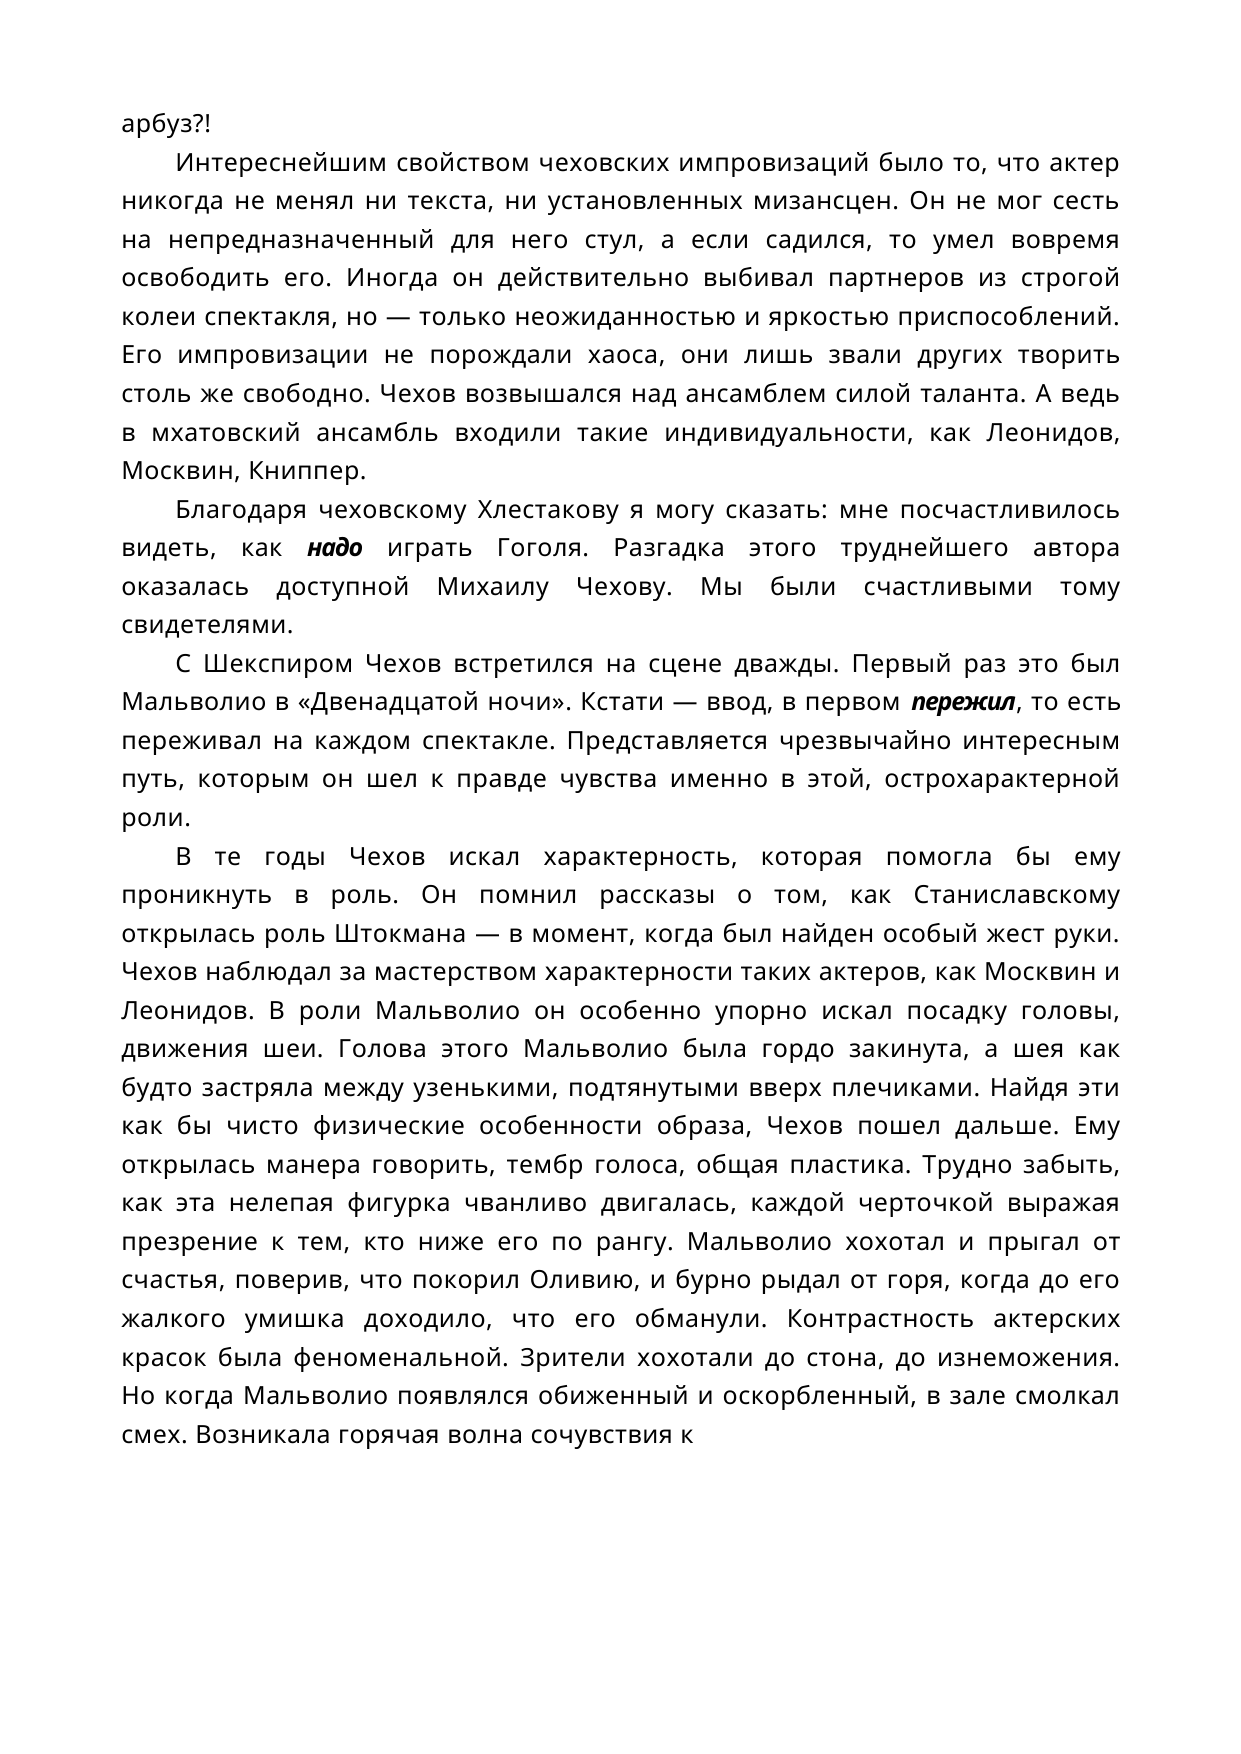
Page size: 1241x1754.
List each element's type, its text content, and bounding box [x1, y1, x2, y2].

text Интереснейшим свойством чеховских импровизаций было то, что актер никогда не менял ни текста, ни установленных мизансцен. Он не мог сесть на непредназначенный для него стул, а если садился, то умел вовремя освободить его. Иногда он действительно выбивал партнеров из строгой колеи спектакля, но — только неожиданностью и яркостью приспособлений. Его импровизации не порождали хаоса, они лишь звали других творить столь же свободно. Чехов возвышался над ансамблем силой таланта. А ведь в мхатовский ансамбль входили такие индивидуальности, как Леонидов, Москвин, Книппер. [121, 140, 1122, 487]
text С Шекспиром Чехов встретился на сцене дважды. Первый раз это был Мальволио в «Двенадцатой ночи». Кстати — ввод, в первом пережил, то есть переживал на каждом спектакле. Представляется чрезвычайно интересным путь, которым он шел к правде чувства именно в этой, острохарактерной роли. [121, 641, 1122, 834]
text арбуз?! [121, 102, 1124, 140]
text В те годы Чехов искал характерность, которая помогла бы ему проникнуть в роль. Он помнил рассказы о том, как Станиславскому открылась роль Штокмана — в момент, когда был найден особый жест руки. Чехов наблюдал за мастерством характерности таких актеров, как Москвин и Леонидов. В роли Мальволио он особенно упорно искал посадку головы, движения шеи. Голова этого Мальволио была гордо закинута, а шея как будто застряла между узенькими, подтянутыми вверх плечиками. Найдя эти как бы чисто физические особенности образа, Чехов пошел дальше. Ему открылась манера говорить, тембр голоса, общая пластика. Трудно забыть, как эта нелепая фигурка чванливо двигалась, каждой черточкой выражая презрение к тем, кто ниже его по рангу. Мальволио хохотал и прыгал от счастья, поверив, что покорил Оливию, и бурно рыдал от горя, когда до его жалкого умишка доходило, что его обманули. Контрастность актерских красок была феноменальной. Зрители хохотали до стона, до изнеможения. Но когда Мальволио появлялся обиженный и оскорбленный, в зале смолкал смех. Возникала горячая волна сочувствия к [121, 834, 1122, 1451]
text Благодаря чеховскому Хлестакову я могу сказать: мне посчастливилось видеть, как надо играть Гоголя. Разгадка этого труднейшего автора оказалась доступной Михаилу Чехову. Мы были счастливыми тому свидетелями. [121, 487, 1122, 641]
